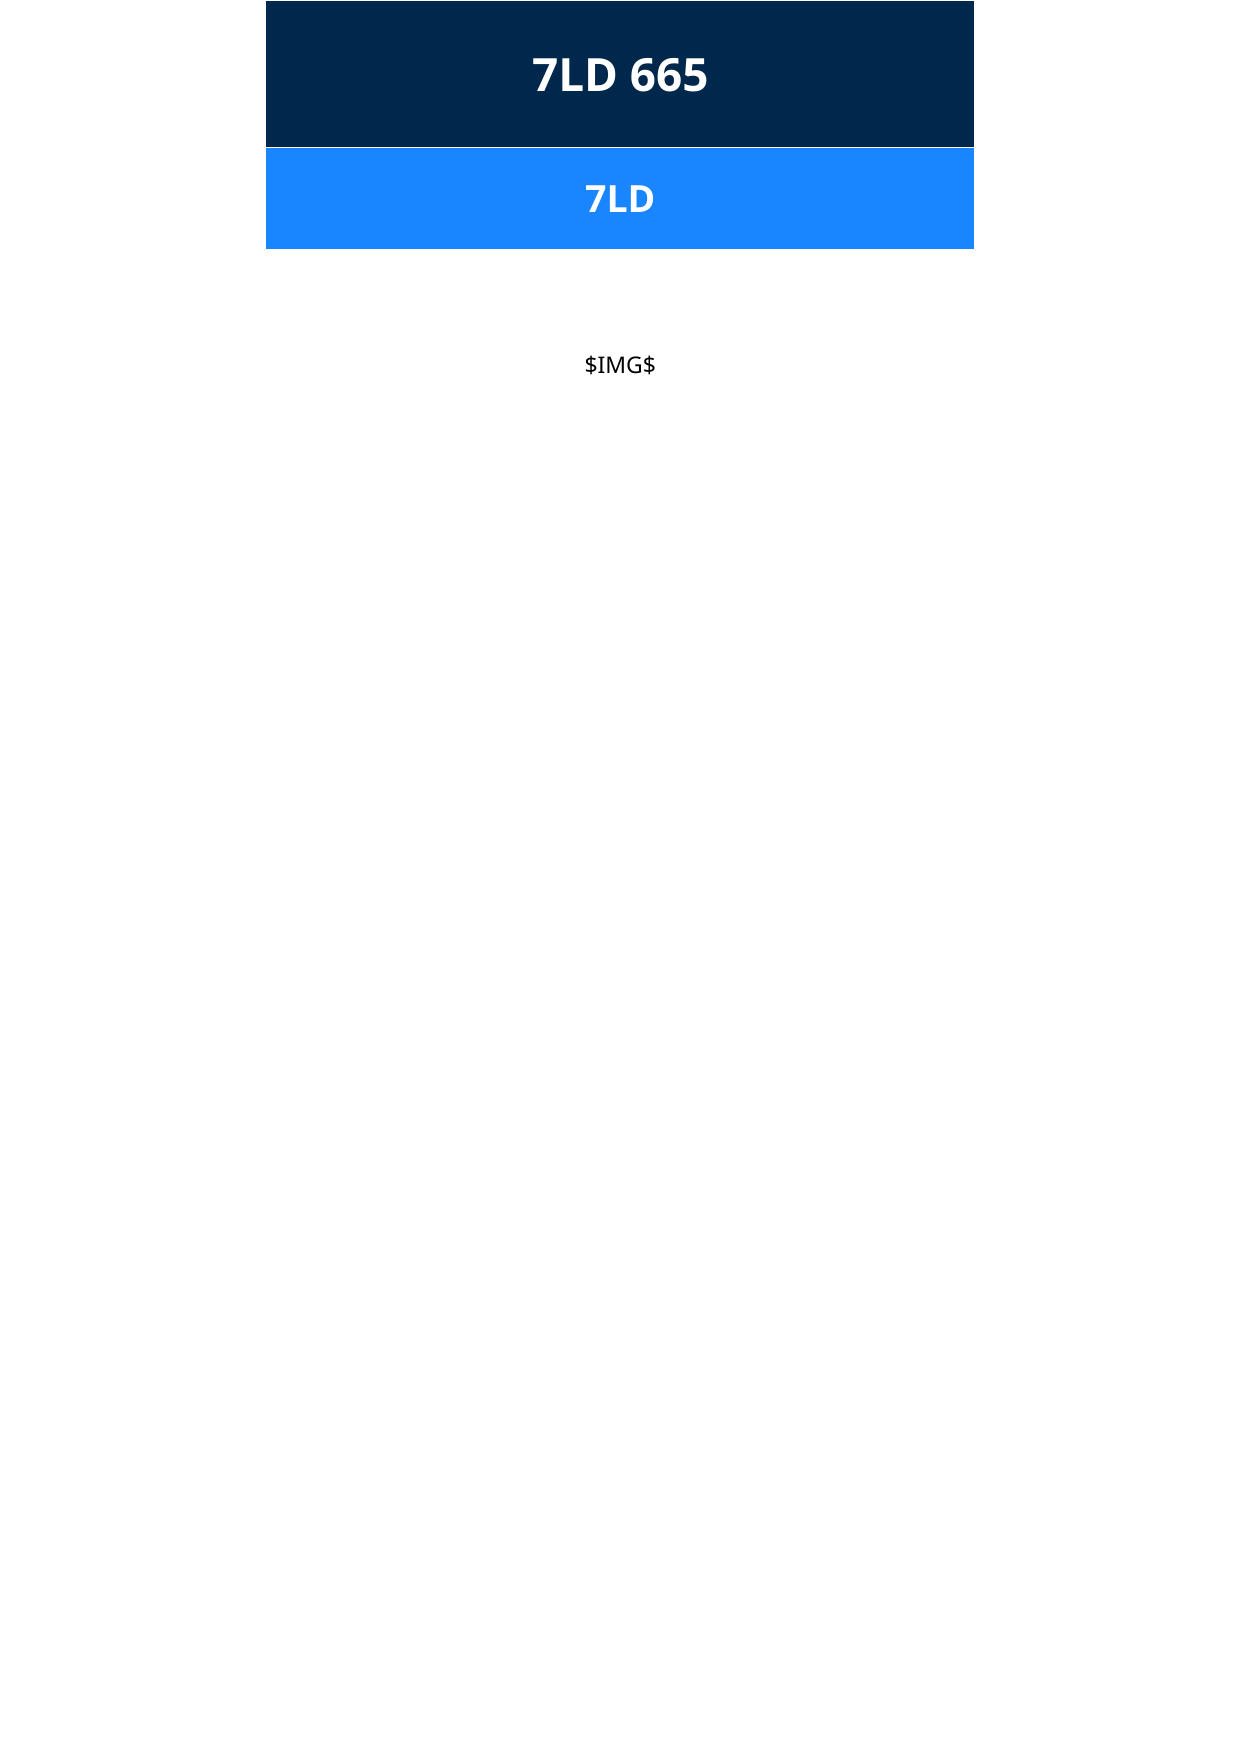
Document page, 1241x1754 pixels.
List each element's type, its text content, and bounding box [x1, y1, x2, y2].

table_cell 7LD [266, 148, 974, 249]
text $IMG$ [118, 349, 1122, 381]
table_header 7LD 665 [266, 1, 974, 147]
